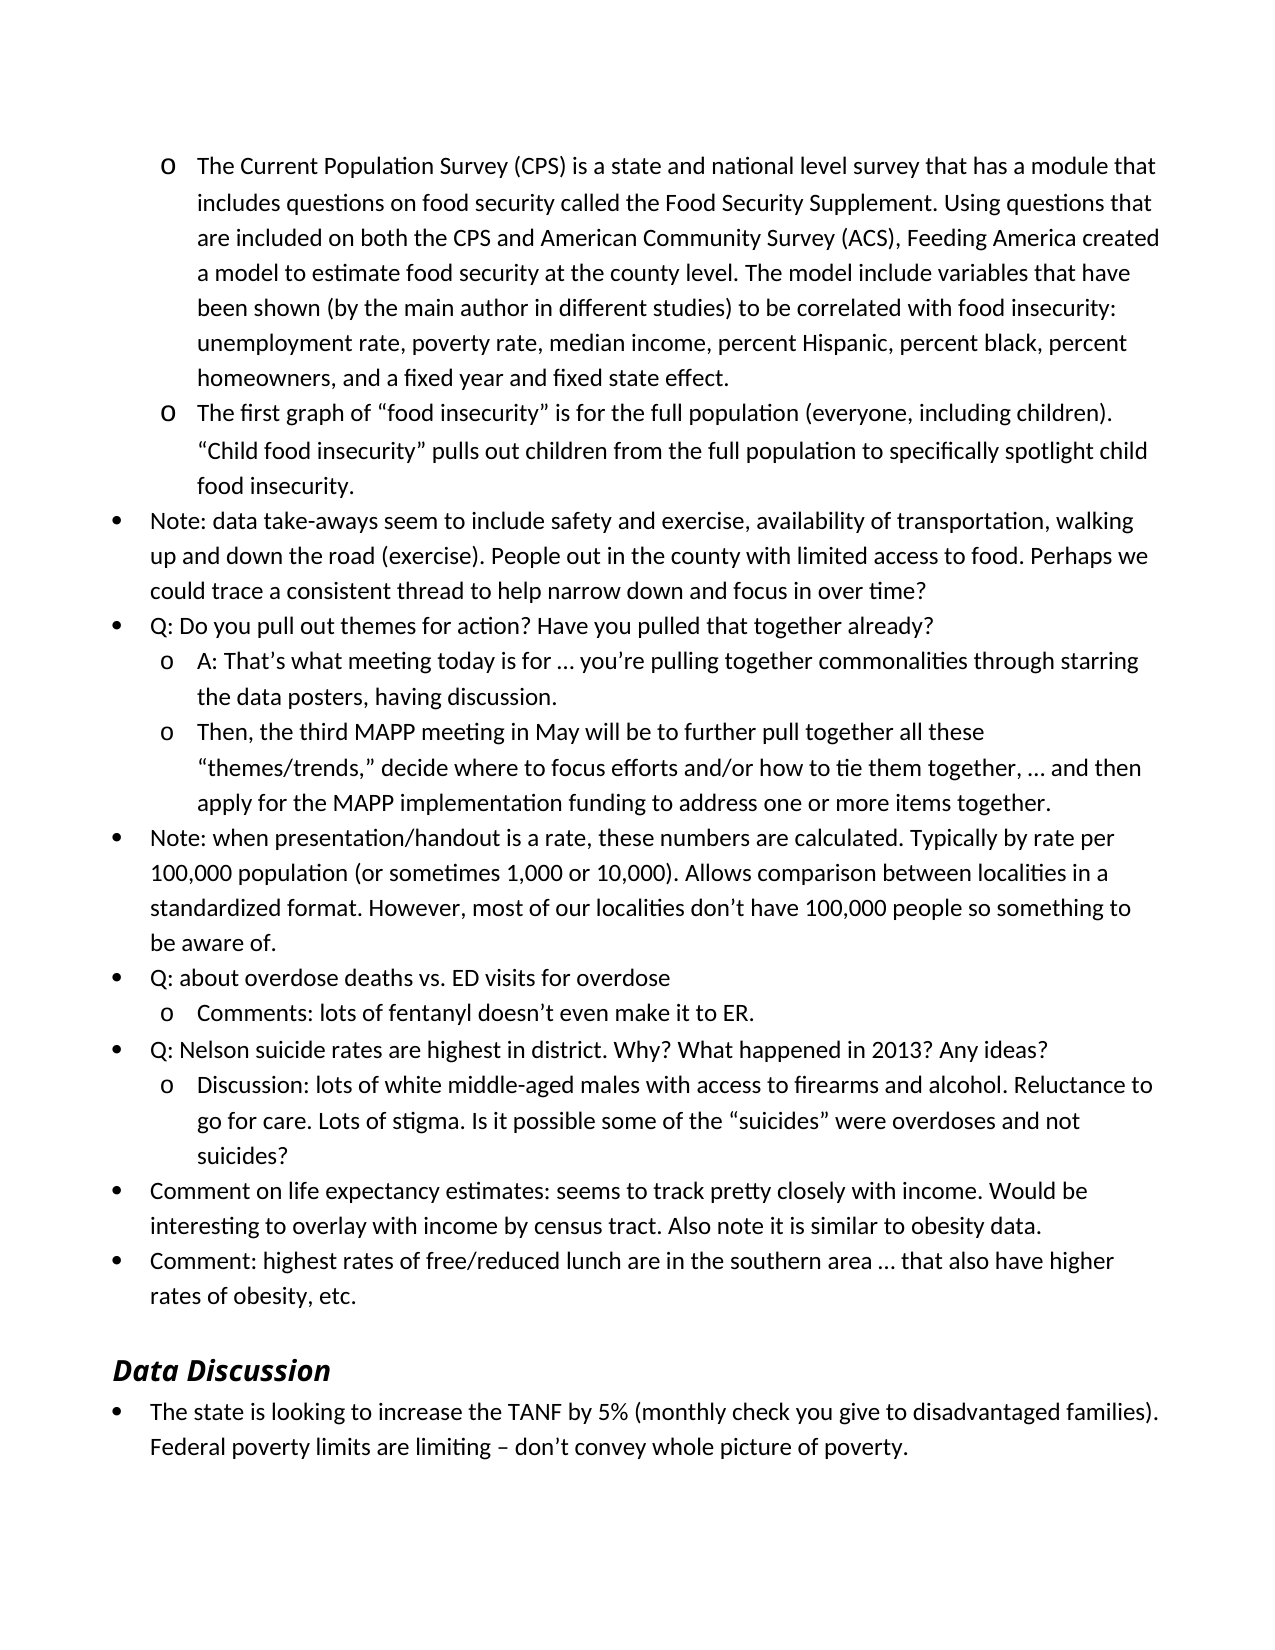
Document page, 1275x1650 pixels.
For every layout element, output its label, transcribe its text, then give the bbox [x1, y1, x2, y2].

list Note: data take-aways seem to include safety and exercise, availability of transportation, walking up and down the road (exercise). People out in the county with limited access to food. Perhaps we could trace a consistent thread to help narrow down and focus in over time? [112, 505, 1162, 606]
list Note: when presentation/handout is a rate, these numbers are calculated. Typically by rate per 100,000 population (or sometimes 1,000 or 10,000). Allows comparison between localities in a standardized format. However, most of our localities don’t have 100,000 people so something to be aware of. [112, 822, 1162, 958]
list Then, the third MAPP meeting in May will be to further pull together all these “themes/trends,” decide where to focus efforts and/or how to tie them together, … and then apply for the MAPP implementation funding to address one or more items together. [159, 716, 1162, 818]
list Q: Nelson suicide rates are highest in district. Why? What happened in 2013? Any ideas? [112, 1034, 1162, 1064]
list Q: Do you pull out themes for action? Have you pulled that together already? [112, 610, 1162, 641]
list The Current Population Survey (CPS) is a state and national level survey that has a module that includes questions on food security called the Food Security Supplement. Using questions that are included on both the CPS and American Community Survey (ACS), Feeding America created a model to estimate food security at the county level. The model include variables that have been shown (by the main author in different studies) to be correlated with food insecurity: unemployment rate, poverty rate, median income, percent Hispanic, percent black, percent homeowners, and a fixed year and fixed state effect. [159, 150, 1162, 393]
list Comment: highest rates of free/reduced lunch are in the southern area … that also have higher rates of obesity, etc. [112, 1245, 1162, 1311]
list Discussion: lots of white middle-aged males with access to firearms and alcohol. Reluctance to go for care. Lots of stigma. Is it possible some of the “suicides” were overdoses and not suicides? [159, 1069, 1162, 1171]
list Q: about overdose deaths vs. ED visits for overdose [112, 962, 1162, 993]
list The state is looking to increase the TANF by 5% (monthly check you give to disadvantaged families). Federal poverty limits are limiting – don’t convey whole picture of poverty. [112, 1396, 1162, 1461]
list The first graph of “food insecurity” is for the full population (everyone, including children). “Child food insecurity” pulls out children from the full population to specifically spotlight child food insecurity. [159, 397, 1162, 501]
list Comment on life expectancy estimates: seems to track pretty closely with income. Would be interesting to overlay with income by census tract. Also note it is similar to obesity data. [112, 1175, 1162, 1241]
list A: That’s what meeting today is for … you’re pulling together commonalities through starring the data posters, having discussion. [159, 645, 1162, 712]
list Comments: lots of fentanyl doesn’t even make it to ER. [159, 997, 1162, 1029]
text Data Discussion [112, 1350, 1162, 1390]
